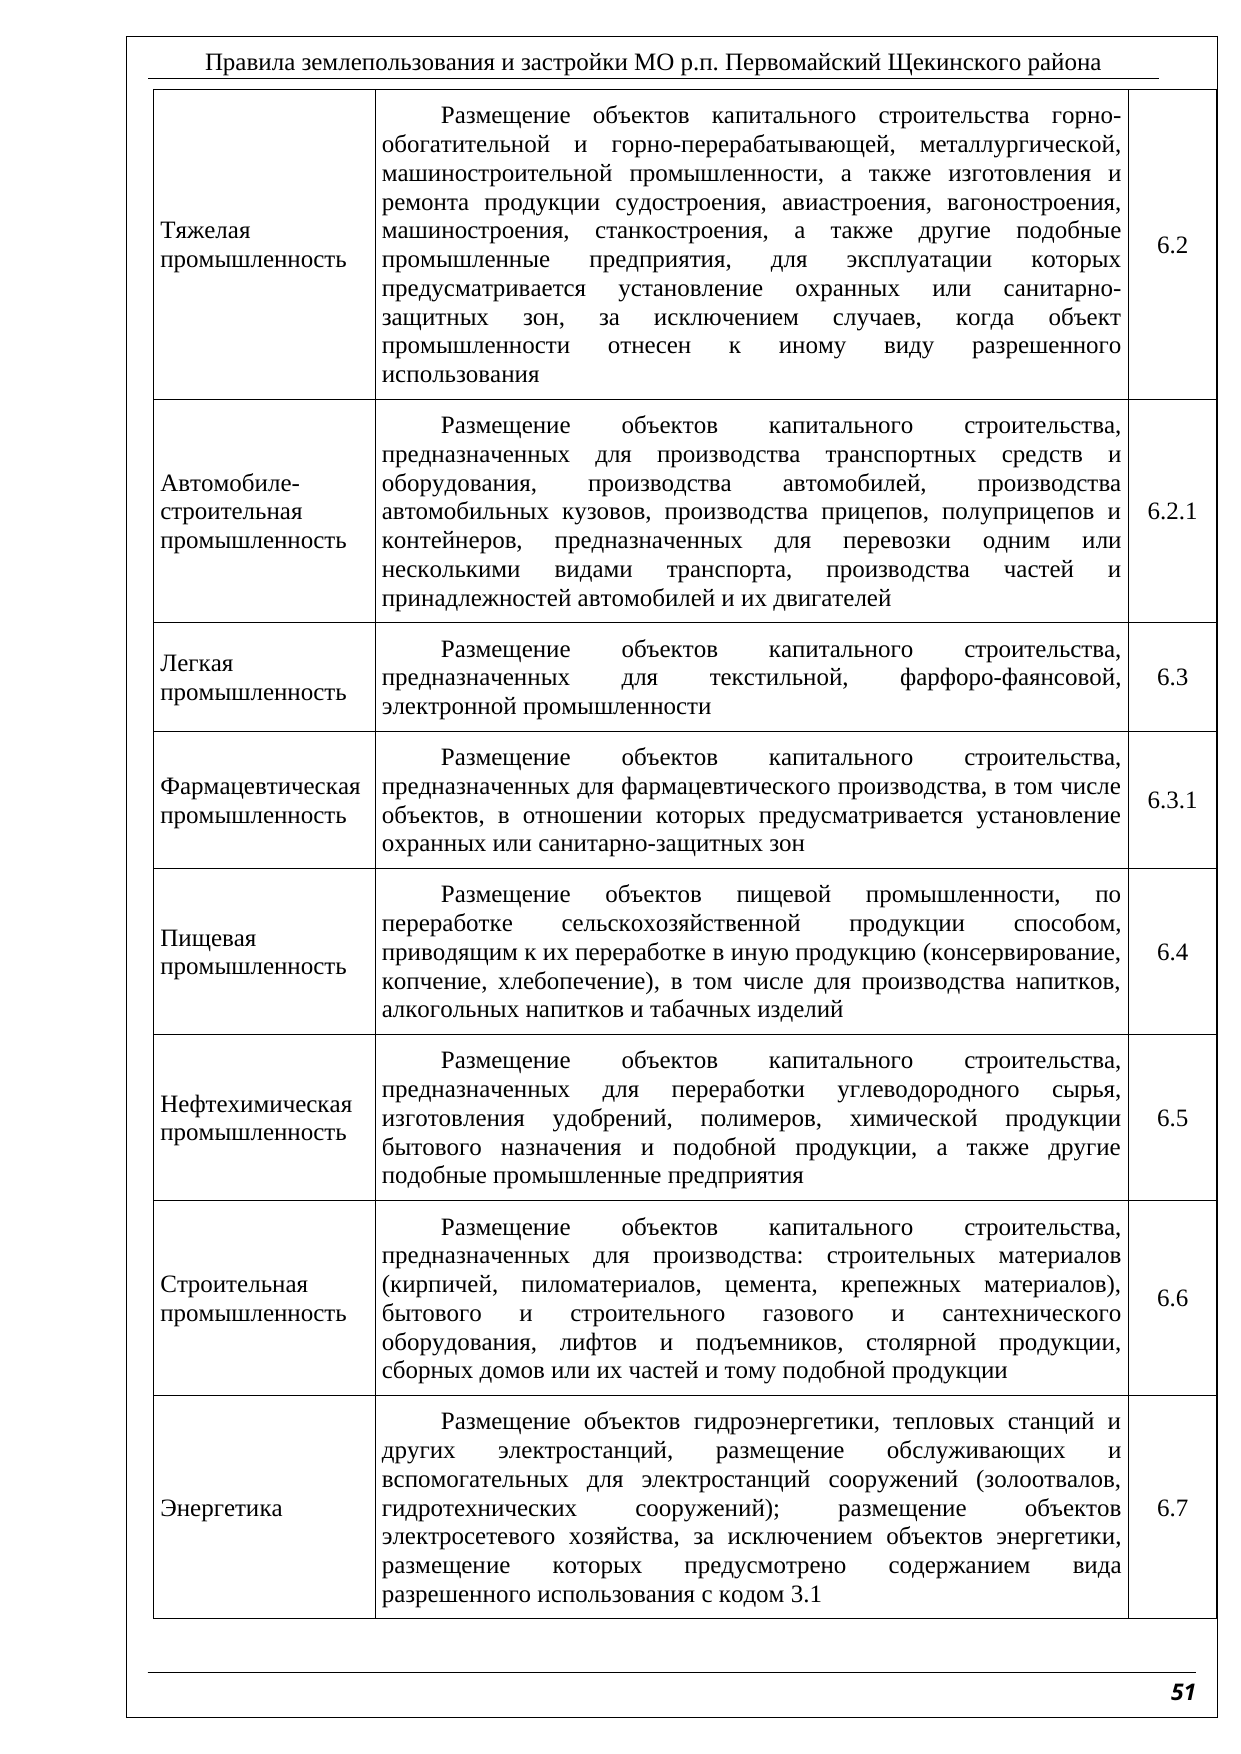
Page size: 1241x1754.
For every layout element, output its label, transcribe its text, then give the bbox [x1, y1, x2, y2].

table_cell 6.4 [1129, 869, 1216, 1034]
table_cell Автомобиле-строительная промышленность [154, 400, 375, 622]
table_cell Размещение объектов капитального строительства горно-обогатительной и горно-перерабатывающей, металлургической, машиностроительной промышленности, а также изготовления и ремонта продукции судостроения, авиастроения, вагоностроения, машиностроения, станкостроения, а также другие подобные промышленные предприятия, для эксплуатации которых предусматривается установление охранных или санитарно-защитных зон, за исключением случаев, когда объект промышленности отнесен к иному виду разрешенного использования [376, 90, 1128, 398]
table_cell 6.7 [1129, 1396, 1216, 1618]
table_cell 6.3 [1129, 623, 1216, 731]
table_cell Размещение объектов капитального строительства, предназначенных для производства транспортных средств и оборудования, производства автомобилей, производства автомобильных кузовов, производства прицепов, полуприцепов и контейнеров, предназначенных для перевозки одним или несколькими видами транспорта, производства частей и принадлежностей автомобилей и их двигателей [376, 400, 1128, 622]
table_cell Размещение объектов капитального строительства, предназначенных для текстильной, фарфоро-фаянсовой, электронной промышленности [376, 623, 1128, 731]
table_cell 6.2 [1129, 90, 1216, 398]
table_cell Размещение объектов гидроэнергетики, тепловых станций и других электростанций, размещение обслуживающих и вспомогательных для электростанций сооружений (золоотвалов, гидротехнических сооружений); размещение объектов электросетевого хозяйства, за исключением объектов энергетики, размещение которых предусмотрено содержанием вида разрешенного использования с кодом 3.1 [376, 1396, 1128, 1618]
table_cell Тяжелая промышленность [154, 90, 375, 398]
table_cell Пищевая промышленность [154, 869, 375, 1034]
table_cell 6.5 [1129, 1035, 1216, 1200]
table_cell Размещение объектов пищевой промышленности, по переработке сельскохозяйственной продукции способом, приводящим к их переработке в иную продукцию (консервирование, копчение, хлебопечение), в том числе для производства напитков, алкогольных напитков и табачных изделий [376, 869, 1128, 1034]
table_cell 6.2.1 [1129, 400, 1216, 622]
table_cell Энергетика [154, 1396, 375, 1618]
table_cell Нефтехимическая промышленность [154, 1035, 375, 1200]
table_cell 6.6 [1129, 1201, 1216, 1395]
table_cell Размещение объектов капитального строительства, предназначенных для производства: строительных материалов (кирпичей, пиломатериалов, цемента, крепежных материалов), бытового и строительного газового и сантехнического оборудования, лифтов и подъемников, столярной продукции, сборных домов или их частей и тому подобной продукции [376, 1201, 1128, 1395]
table_cell Размещение объектов капитального строительства, предназначенных для переработки углеводородного сырья, изготовления удобрений, полимеров, химической продукции бытового назначения и подобной продукции, а также другие подобные промышленные предприятия [376, 1035, 1128, 1200]
table_cell Размещение объектов капитального строительства, предназначенных для фармацевтического производства, в том числе объектов, в отношении которых предусматривается установление охранных или санитарно-защитных зон [376, 732, 1128, 868]
table_cell Строительная промышленность [154, 1201, 375, 1395]
table_cell 6.3.1 [1129, 732, 1216, 868]
table_cell Легкая промышленность [154, 623, 375, 731]
table_cell Фармацевтическая промышленность [154, 732, 375, 868]
